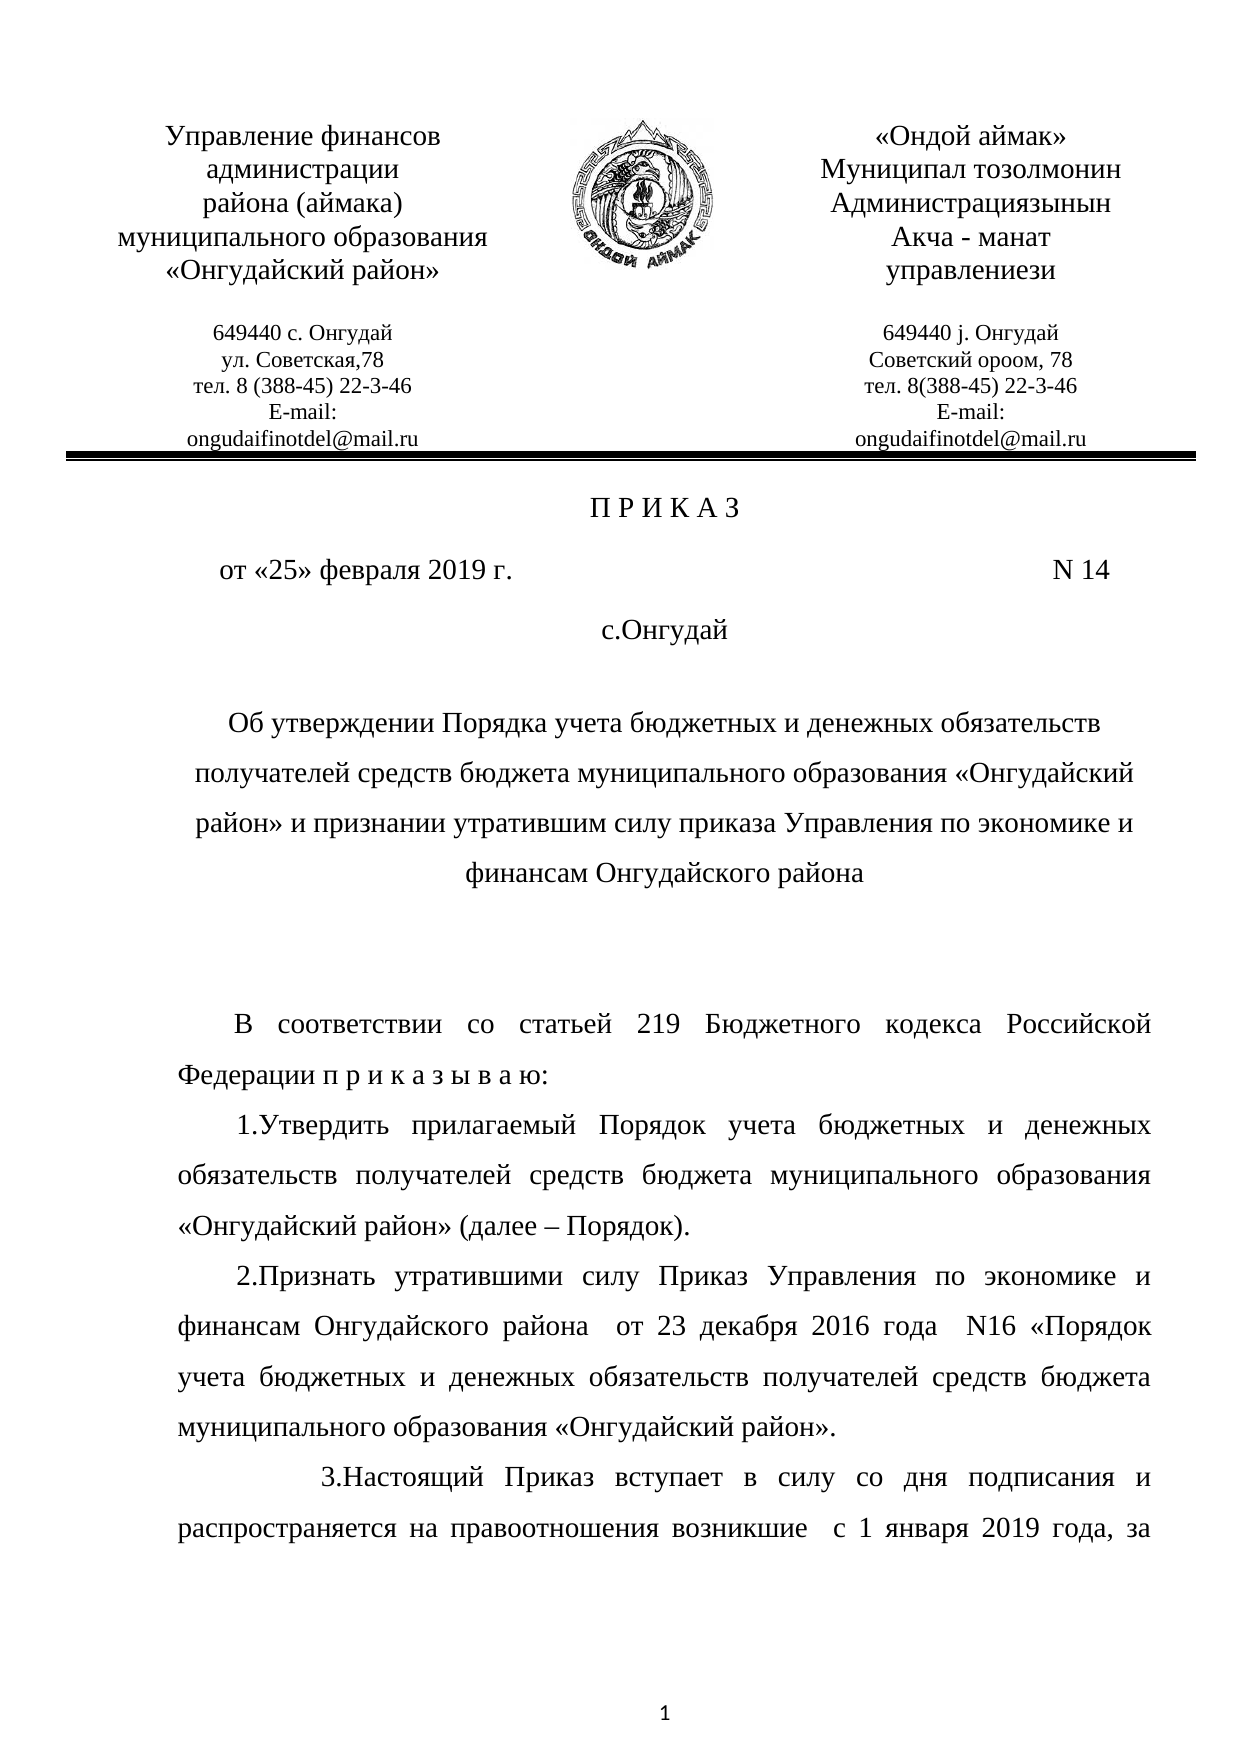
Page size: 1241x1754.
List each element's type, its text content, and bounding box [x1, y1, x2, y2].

table_header «Ондой аймак» Муниципал тозолмонин Администрациязынын Акча - манат управлениези 649440 j. Онгудай Советский ороом, 78 тел. 8(388-45) 22-3-46 E-mail: ongudaifinotdel@mail.ru [745, 118, 1196, 451]
text от «25» февраля 2019 г. N 14 [177, 552, 1152, 586]
picture [570, 118, 714, 270]
text 1.Утвердить прилагаемый Порядок учета бюджетных и денежных обязательств получателей средств бюджета муниципального образования «Онгудайский район» (далее – Порядок). [177, 1107, 1152, 1241]
title Об утверждении Порядка учета бюджетных и денежных обязательств получателей средств бюджета муниципального образования «Онгудайский район» и признании утратившим силу приказа Управления по экономике и финансам Онгудайского района [177, 705, 1152, 889]
table_header [539, 118, 745, 451]
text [177, 1459, 1152, 1543]
text В соответствии со статьей 219 Бюджетного кодекса Российской Федерации п р и к а з ы в а ю: [177, 1007, 1152, 1090]
text 2.Признать утратившими силу Приказ Управления по экономике и финансам Онгудайского района от 23 декабря 2016 года N16 «Порядок учета бюджетных и денежных обязательств получателей средств бюджета муниципального образования «Онгудайский район». [177, 1258, 1152, 1443]
text с.Онгудай [177, 612, 1152, 645]
table_header Управление финансов администрации района (аймака) муниципального образования «Онгудайский район» 649440 с. Онгудай ул. Советская,78 тел. 8 (388-45) 22-3-46 E-mail: ongudaifinotdel@mail.ru [66, 118, 539, 451]
subtitle П Р И К А З [177, 490, 1152, 523]
